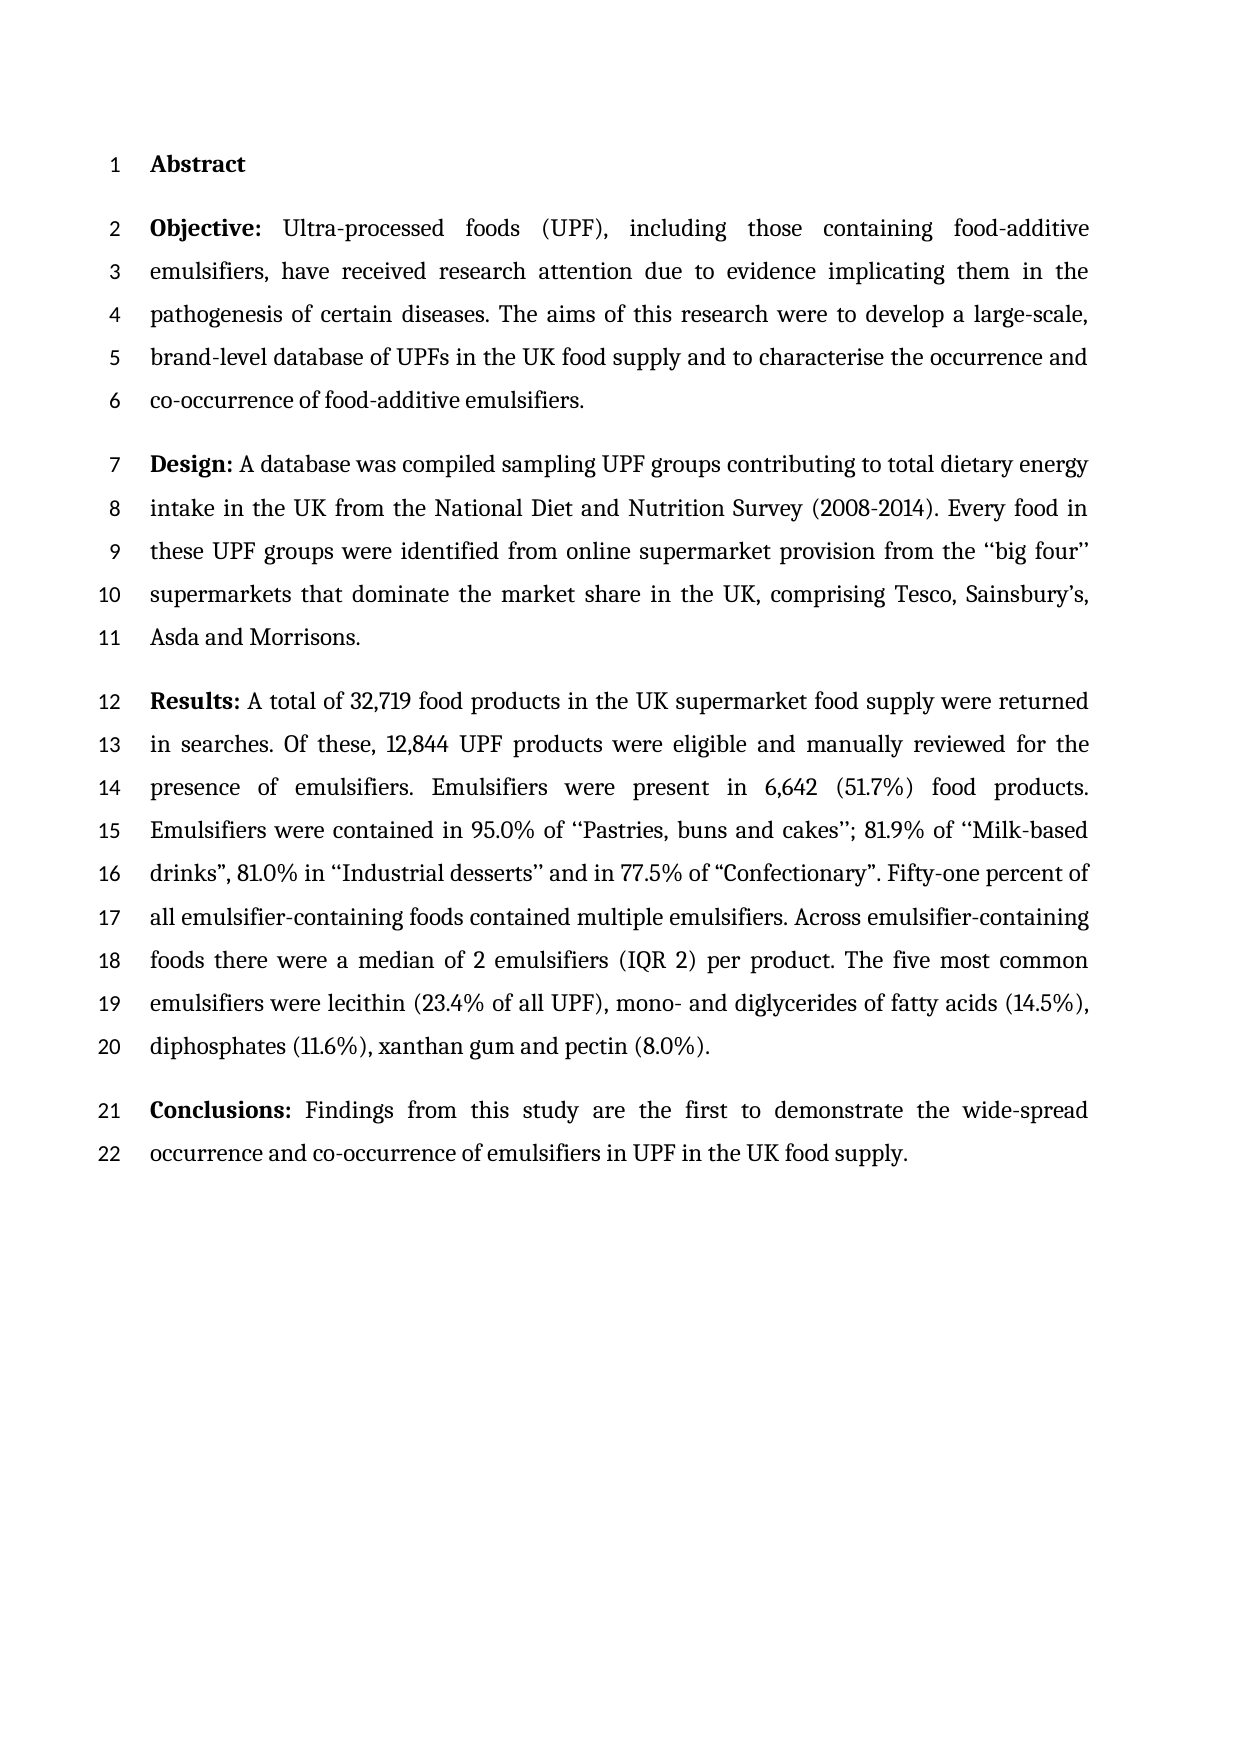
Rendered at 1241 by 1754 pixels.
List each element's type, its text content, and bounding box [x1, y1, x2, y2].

text Abstract [150, 150, 1090, 179]
text Conclusions: Findings from this study are the first to demonstrate the wide-spread occurrence and co-occurrence of emulsifiers in UPF in the UK food supply. [150, 1096, 1090, 1168]
text Results: A total of 32,719 food products in the UK supermarket food supply were returned in searches. Of these, 12,844 UPF products were eligible and manually reviewed for the presence of emulsifiers. Emulsifiers were present in 6,642 (51.7%) food products. Emulsifiers were contained in 95.0% of ‘‘Pastries, buns and cakes’’; 81.9% of ‘‘Milk-based drinks”, 81.0% in ‘‘Industrial desserts’’ and in 77.5% of “Confectionary”. Fifty-one percent of all emulsifier-containing foods contained multiple emulsifiers. Across emulsifier-containing foods there were a median of 2 emulsifiers (IQR 2) per product. The five most common emulsifiers were lecithin (23.4% of all UPF), mono- and diglycerides of fatty acids (14.5%), diphosphates (11.6%), xanthan gum and pectin (8.0%). [150, 687, 1090, 1061]
text Objective: Ultra-processed foods (UPF), including those containing food-additive emulsifiers, have received research attention due to evidence implicating them in the pathogenesis of certain diseases. The aims of this research were to develop a large-scale, brand-level database of UPFs in the UK food supply and to characterise the occurrence and co-occurrence of food-additive emulsifiers. [150, 214, 1090, 415]
text Design: A database was compiled sampling UPF groups contributing to total dietary energy intake in the UK from the National Diet and Nutrition Survey (2008-2014). Every food in these UPF groups were identified from online supermarket provision from the ‘‘big four’’ supermarkets that dominate the market share in the UK, comprising Tesco, Sainsbury’s, Asda and Morrisons. [150, 450, 1090, 652]
